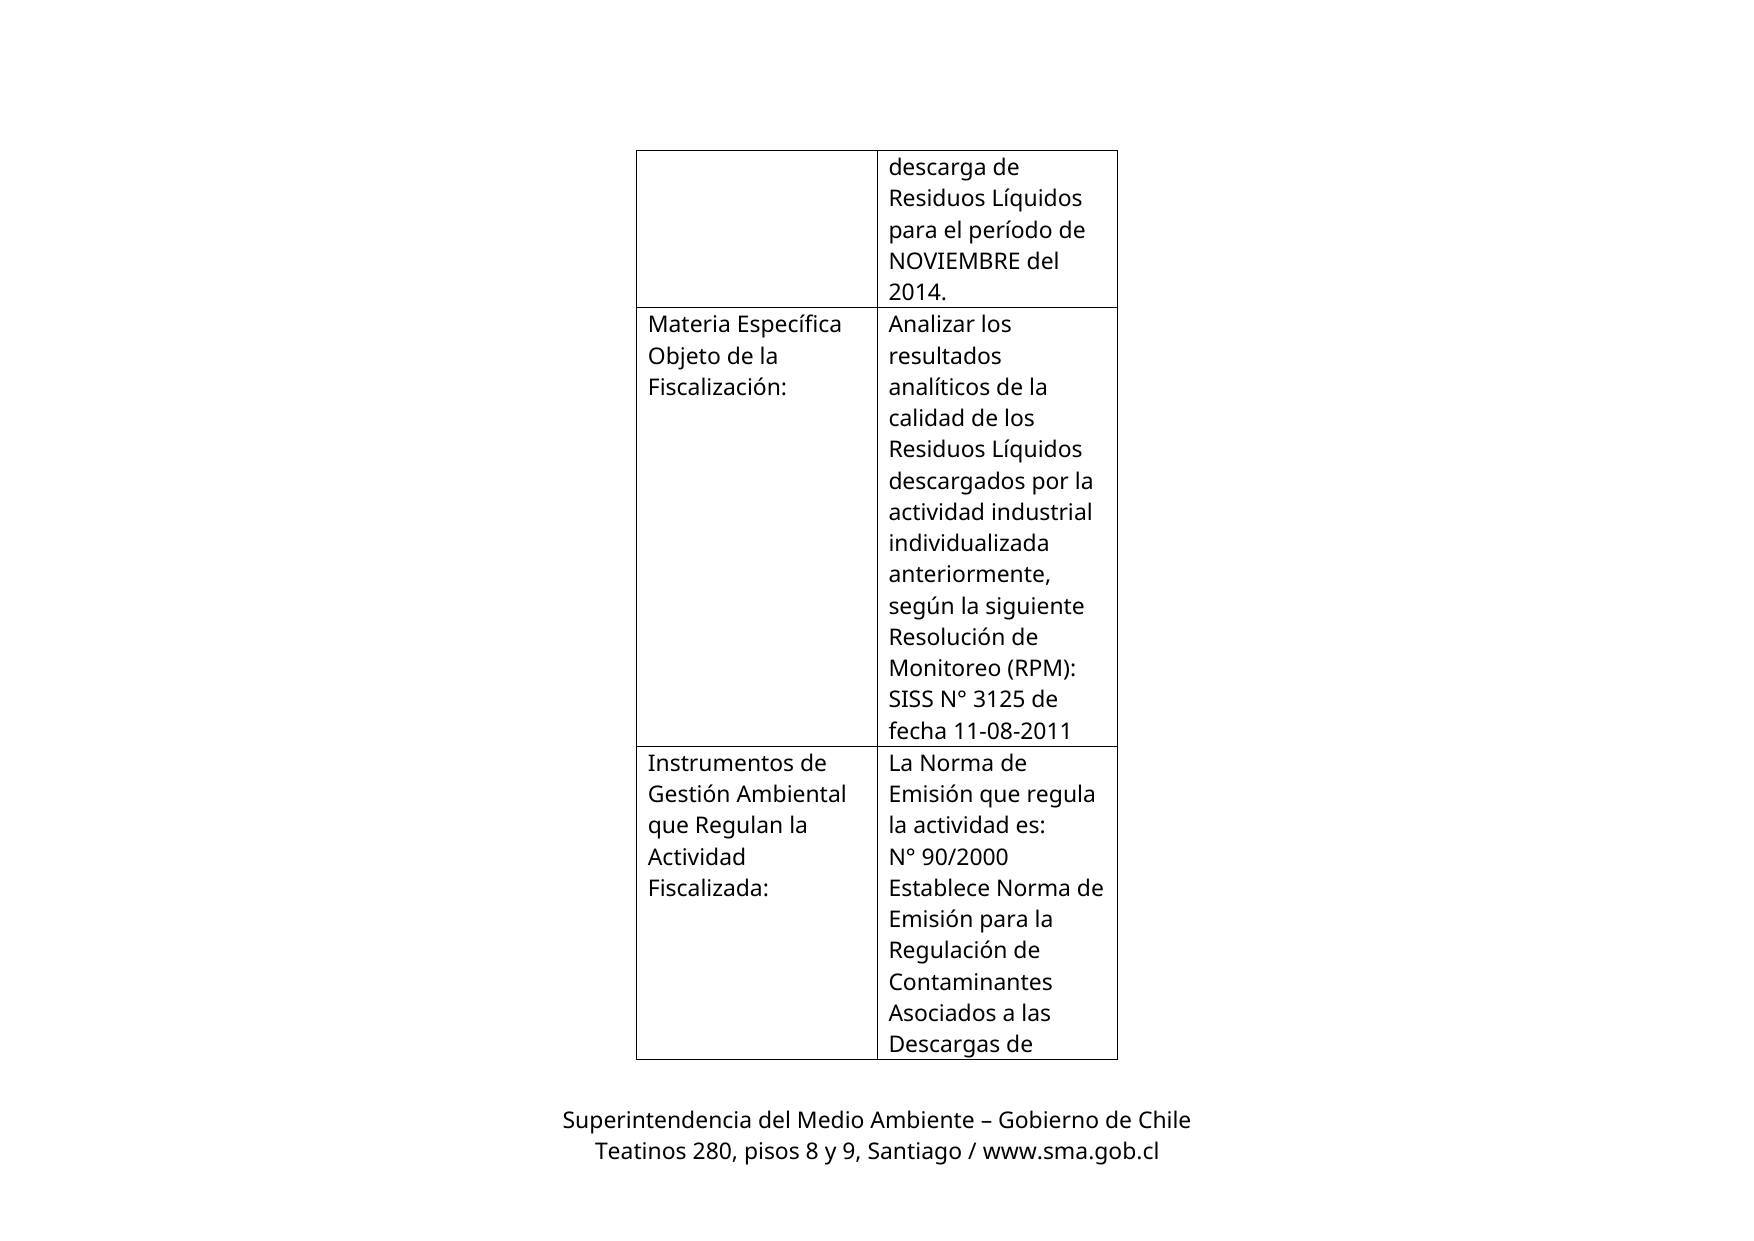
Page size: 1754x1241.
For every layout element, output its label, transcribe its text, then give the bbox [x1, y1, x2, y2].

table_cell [637, 747, 877, 1059]
table_cell Analizar los resultados analíticos de la calidad de los Residuos Líquidos descargados por la actividad industrial individualizada anteriormente, según la siguiente Resolución de Monitoreo (RPM): SISS N° 3125 de fecha 11-08-2011 [878, 308, 1117, 746]
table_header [637, 151, 877, 307]
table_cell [878, 747, 1117, 1059]
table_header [878, 151, 1117, 307]
table_cell Materia Específica Objeto de la Fiscalización: [637, 308, 877, 746]
